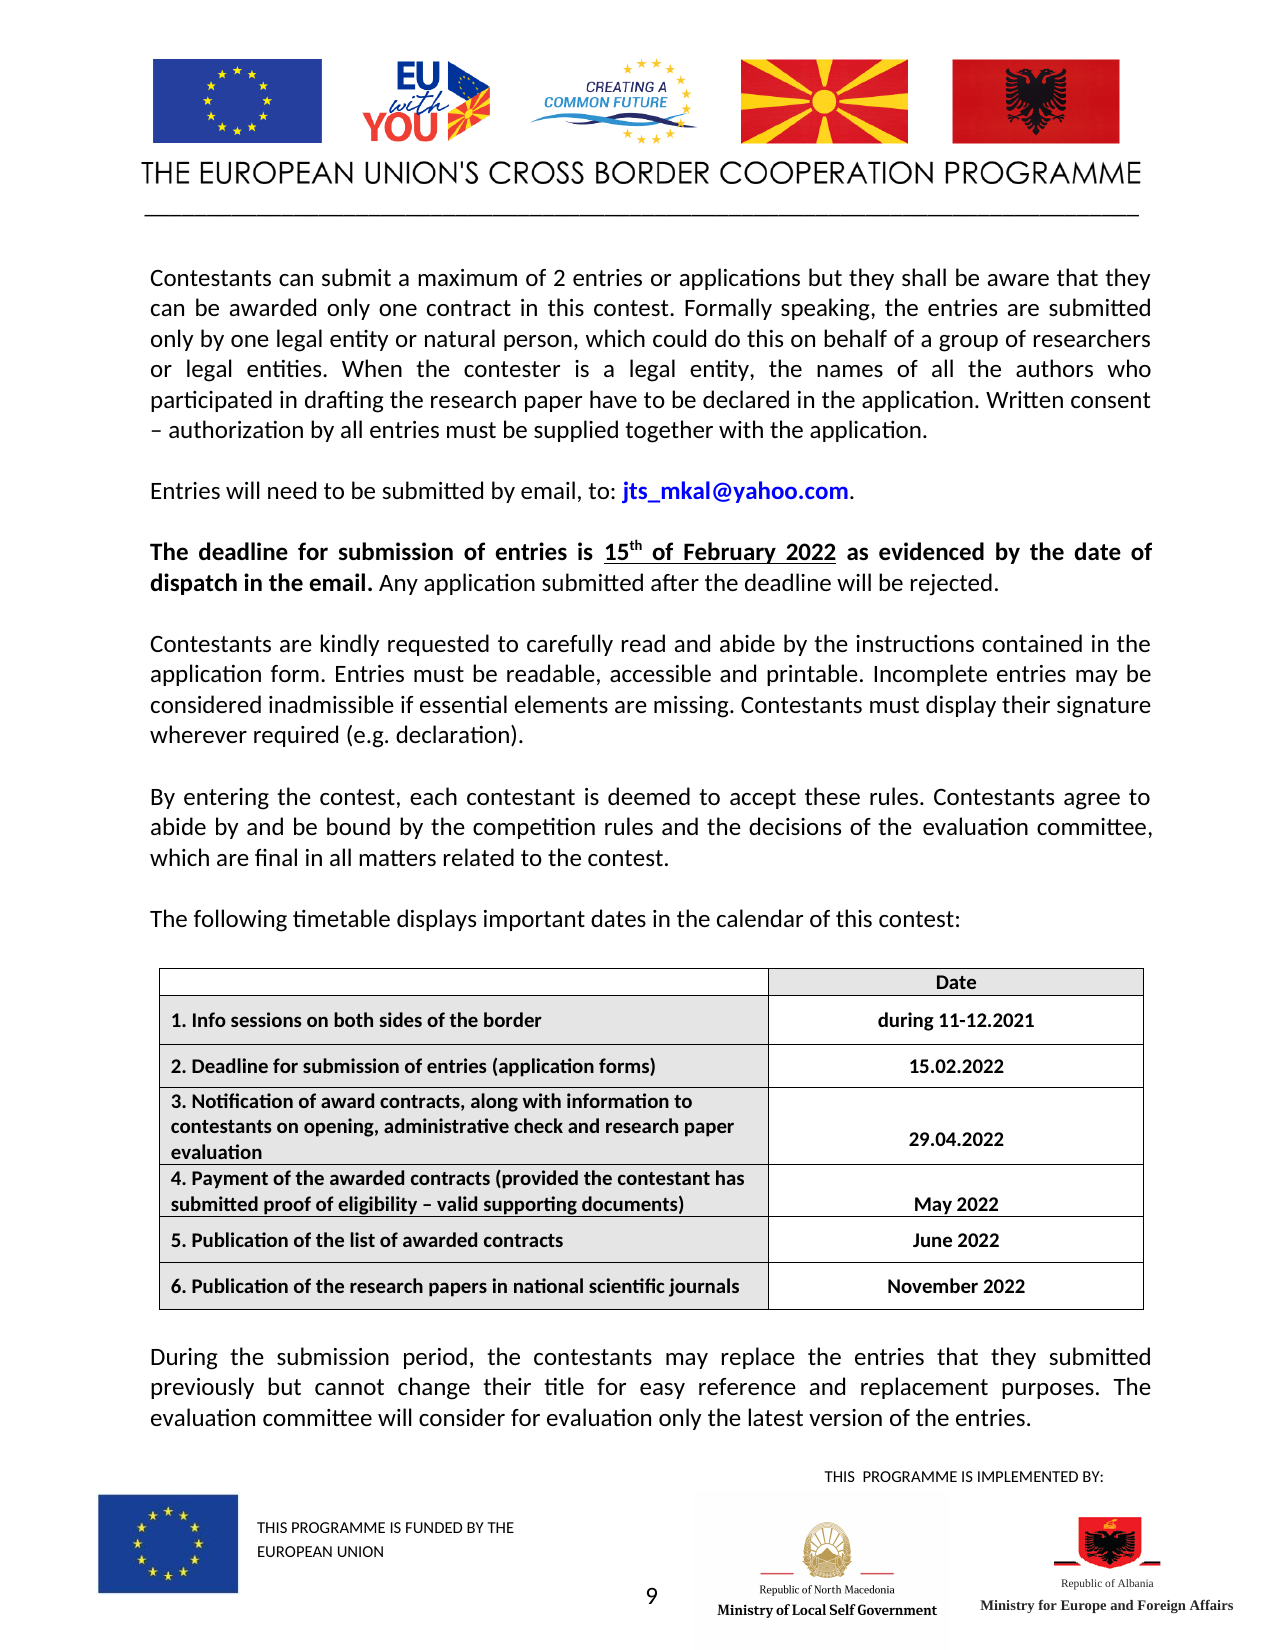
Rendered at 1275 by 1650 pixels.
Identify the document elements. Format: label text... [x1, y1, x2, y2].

text By entering the contest, each contestant is deemed to accept these rules. Contestants agree to abide by and be bound by the competition rules and the decisions of the evaluation committee, which are final in all matters related to the contest. [150, 781, 1153, 872]
text Entries will need to be submitted by email, to: jts_mkal@yahoo.com. [150, 475, 1153, 506]
table_cell November 2022 [769, 1263, 1143, 1309]
table_cell during 11-12.2021 [769, 996, 1143, 1044]
table_header Date [769, 969, 1143, 995]
text During the submission period, the contestants may replace the entries that they submitted previously but cannot change their title for easy reference and replacement purposes. The evaluation committee will consider for evaluation only the latest version of the entries. [150, 1341, 1153, 1432]
table_cell May 2022 [769, 1165, 1143, 1216]
table_header [160, 969, 768, 995]
table_cell 15.02.2022 [769, 1045, 1143, 1087]
table_cell 29.04.2022 [769, 1088, 1143, 1164]
table_cell 2. Deadline for submission of entries (application forms) [160, 1045, 768, 1087]
text Contestants can submit a maximum of 2 entries or applications but they shall be aware that they can be awarded only one contract in this contest. Formally speaking, the entries are submitted only by one legal entity or natural person, which could do this on behalf of a group of researchers or legal entities. When the contester is a legal entity, the names of all the authors who participated in drafting the research paper have to be declared in the application. Written consent – authorization by all entries must be supplied together with the application. [150, 262, 1153, 445]
table_cell 1. Info sessions on both sides of the border [160, 996, 768, 1044]
picture [140, 56, 1144, 185]
table_cell 4. Payment of the awarded contracts (provided the contestant has submitted proof of eligibility – valid supporting documents) [160, 1165, 768, 1216]
table_cell 6. Publication of the research papers in national scientific journals [160, 1263, 768, 1309]
text Contestants are kindly requested to carefully read and abide by the instructions contained in the application form. Entries must be readable, accessible and printable. Incomplete entries may be considered inadmissible if essential elements are missing. Contestants must display their signature wherever required (e.g. declaration). [150, 628, 1153, 750]
table_cell 3. Notification of award contracts, along with information to contestants on opening, administrative check and research paper evaluation [160, 1088, 768, 1164]
list The following timetable displays important dates in the calendar of this contest: [150, 903, 1153, 933]
text The deadline for submission of entries is 15th of February 2022 as evidenced by the date of dispatch in the email. Any application submitted after the deadline will be rejected. [150, 536, 1153, 597]
table_cell June 2022 [769, 1217, 1143, 1262]
table_cell 5. Publication of the list of awarded contracts [160, 1217, 768, 1262]
picture [95, 1491, 241, 1596]
picture [693, 1491, 949, 1650]
